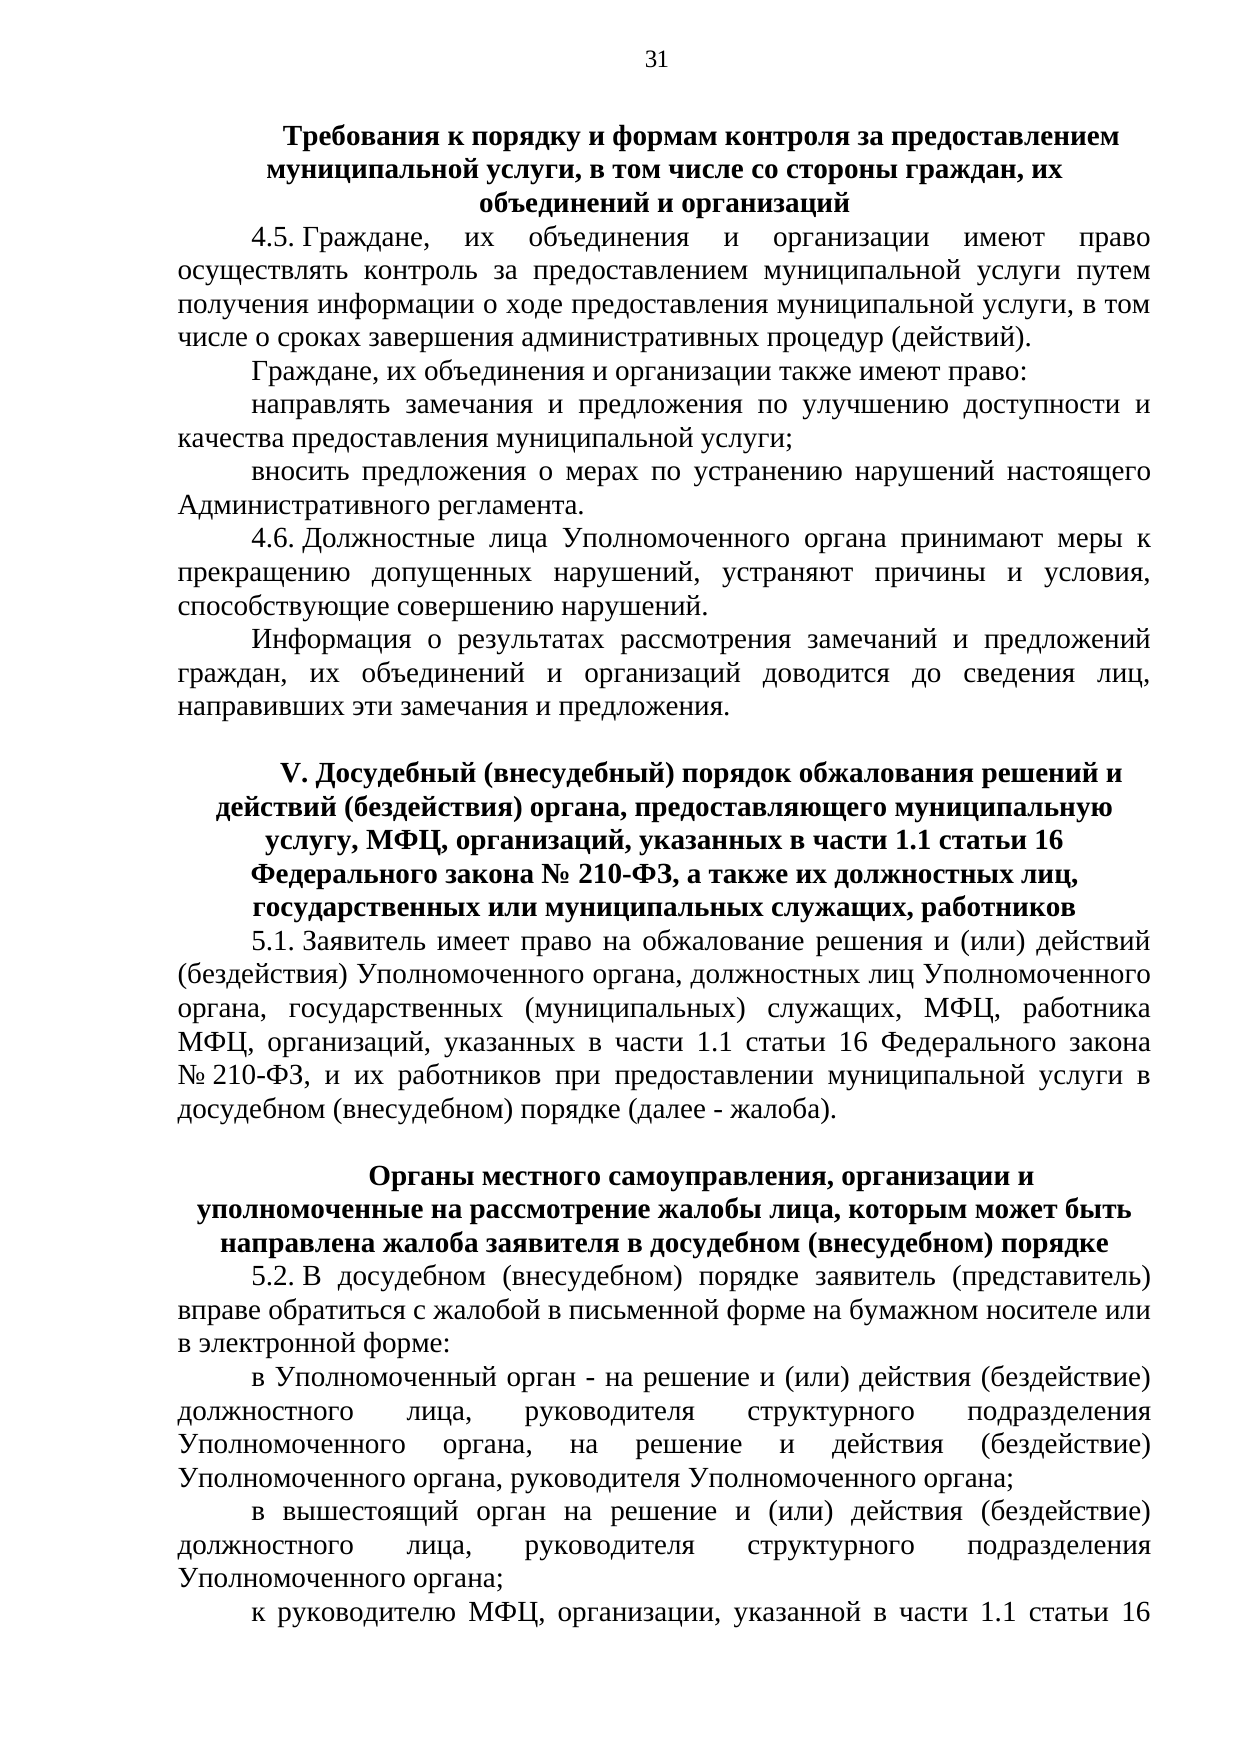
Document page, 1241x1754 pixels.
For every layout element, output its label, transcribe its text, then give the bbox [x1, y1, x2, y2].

text Информация о результатах рассмотрения замечаний и предложений граждан, их объединений и организаций доводится до сведения лиц, направивших эти замечания и предложения. [177, 621, 1152, 722]
text направлять замечания и предложения по улучшению доступности и качества предоставления муниципальной услуги; [177, 386, 1152, 453]
text 5.2. В досудебном (внесудебном) порядке заявитель (представитель) вправе обратиться с жалобой в письменной форме на бумажном носителе или в электронной форме: [177, 1258, 1152, 1359]
text Граждане, их объединения и организации также имеют право: [177, 353, 1152, 386]
text Органы местного самоуправления, организации и уполномоченные на рассмотрение жалобы лица, которым может быть направлена жалоба заявителя в досудебном (внесудебном) порядке [177, 1158, 1152, 1258]
text вносить предложения о мерах по устранению нарушений настоящего Административного регламента. [177, 453, 1152, 521]
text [177, 1594, 1152, 1627]
text V. Досудебный (внесудебный) порядок обжалования решений и действий (бездействия) органа, предоставляющего муниципальную услугу, МФЦ, организаций, указанных в части 1.1 статьи 16 Федерального закона № 210-ФЗ, а также их должностных лиц, государственных или муниципальных служащих, работников [177, 755, 1152, 923]
text 4.6. Должностные лица Уполномоченного органа принимают меры к прекращению допущенных нарушений, устраняют причины и условия, способствующие совершению нарушений. [177, 521, 1152, 621]
text 5.1. Заявитель имеет право на обжалование решения и (или) действий (бездействия) Уполномоченного органа, должностных лиц Уполномоченного органа, государственных (муниципальных) служащих, МФЦ, работника МФЦ, организаций, указанных в части 1.1 статьи 16 Федерального закона № 210-ФЗ, и их работников при предоставлении муниципальной услуги в досудебном (внесудебном) порядке (далее - жалоба). [177, 923, 1152, 1124]
text в Уполномоченный орган - на решение и (или) действия (бездействие) должностного лица, руководителя структурного подразделения Уполномоченного органа, на решение и действия (бездействие) Уполномоченного органа, руководителя Уполномоченного органа; [177, 1359, 1152, 1493]
text в вышестоящий орган на решение и (или) действия (бездействие) должностного лица, руководителя структурного подразделения Уполномоченного органа; [177, 1493, 1152, 1594]
text Требования к порядку и формам контроля за предоставлением муниципальной услуги, в том числе со стороны граждан, их объединений и организаций [177, 118, 1152, 219]
text 4.5. Граждане, их объединения и организации имеют право осуществлять контроль за предоставлением муниципальной услуги путем получения информации о ходе предоставления муниципальной услуги, в том числе о сроках завершения административных процедур (действий). [177, 219, 1152, 353]
